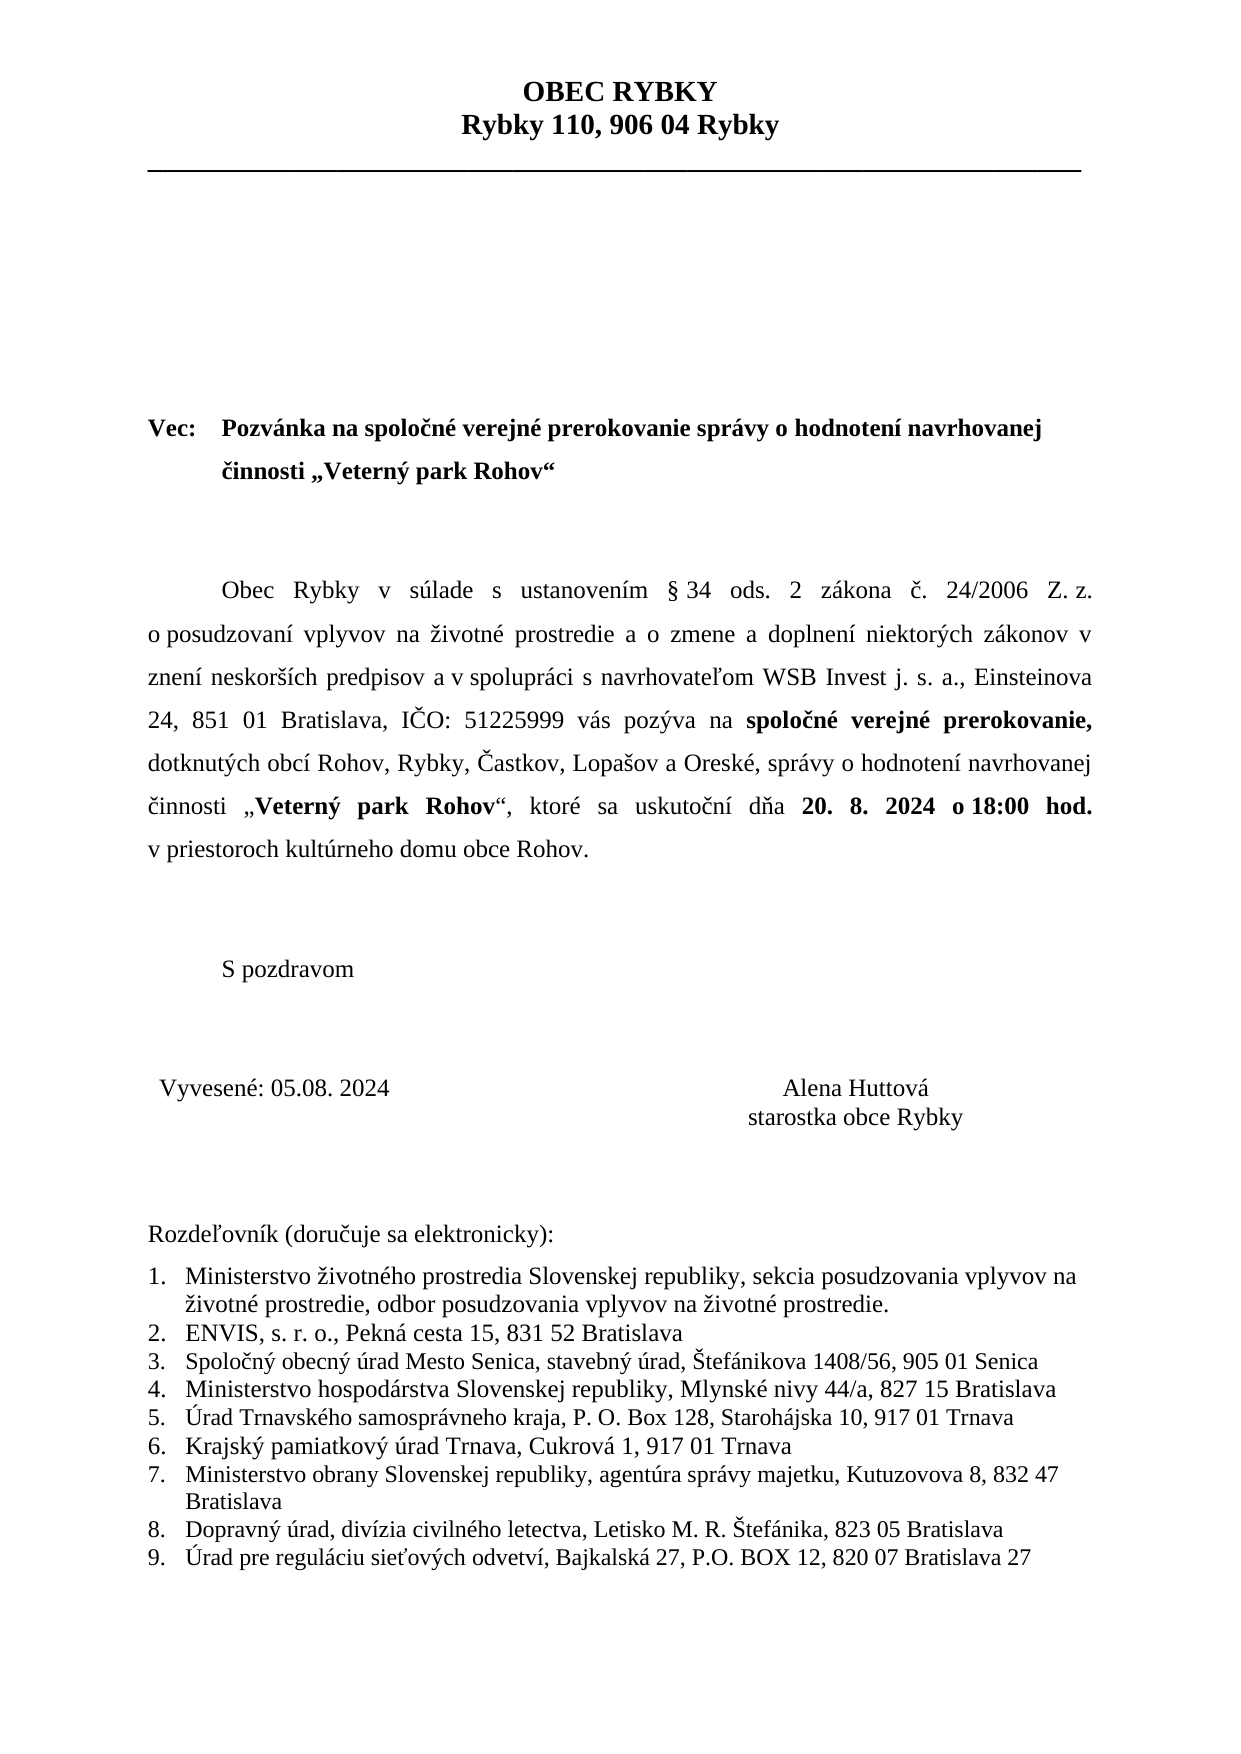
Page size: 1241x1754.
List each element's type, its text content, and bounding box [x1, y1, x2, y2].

list ENVIS, s. r. o., Pekná cesta 15, 831 52 Bratislava [148, 1318, 1093, 1347]
list Ministerstvo životného prostredia Slovenskej republiky, sekcia posudzovania vplyvov na životné prostredie, odbor posudzovania vplyvov na životné prostredie. [148, 1261, 1093, 1318]
list Úrad pre reguláciu sieťových odvetví, Bajkalská 27, P.O. BOX 12, 820 07 Bratislava 27 [148, 1542, 1093, 1570]
list Ministerstvo obrany Slovenskej republiky, agentúra správy majetku, Kutuzovova 8, 832 47 Bratislava [148, 1460, 1093, 1515]
list Ministerstvo hospodárstva Slovenskej republiky, Mlynské nivy 44/a, 827 15 Bratislava [148, 1374, 1093, 1403]
text S pozdravom [148, 954, 1093, 983]
list Krajský pamiatkový úrad Trnava, Cukrová 1, 917 01 Trnava [148, 1431, 1093, 1460]
text Obec Rybky v súlade s ustanovením § 34 ods. 2 zákona č. 24/2006 Z. z. o posudzovaní vplyvov na životné prostredie a o zmene a doplnení niektorých zákonov v znení neskorších predpisov a v spolupráci s navrhovateľom WSB Invest j. s. a., Einsteinova 24, 851 01 Bratislava, IČO: 51225999 vás pozýva na spoločné verejné prerokovanie, dotknutých obcí Rohov, Rybky, Častkov, Lopašov a Oreské, správy o hodnotení navrhovanej činnosti „Veterný park Rohov“, ktoré sa uskutoční dňa 20. 8. 2024 o 18:00 hod. v priestoroch kultúrneho domu obce Rohov. [148, 576, 1093, 863]
text Rozdeľovník (doručuje sa elektronicky): [148, 1219, 1093, 1248]
list Spoločný obecný úrad Mesto Senica, stavebný úrad, Štefánikova 1408/56, 905 01 Senica [148, 1347, 1093, 1374]
table_header Alena Huttová starostka obce Rybky [620, 1074, 1091, 1160]
text Vec: Pozvánka na spoločné verejné prerokovanie správy o hodnotení navrhovanej činnosti „Veterný park Rohov“ [148, 413, 1093, 485]
list Dopravný úrad, divízia civilného letectva, Letisko M. R. Štefánika, 823 05 Bratislava [148, 1515, 1093, 1542]
table_header Vyvesené: 05.08. 2024 [148, 1074, 619, 1160]
list Úrad Trnavského samosprávneho kraja, P. O. Box 128, Starohájska 10, 917 01 Trnava [148, 1403, 1093, 1431]
